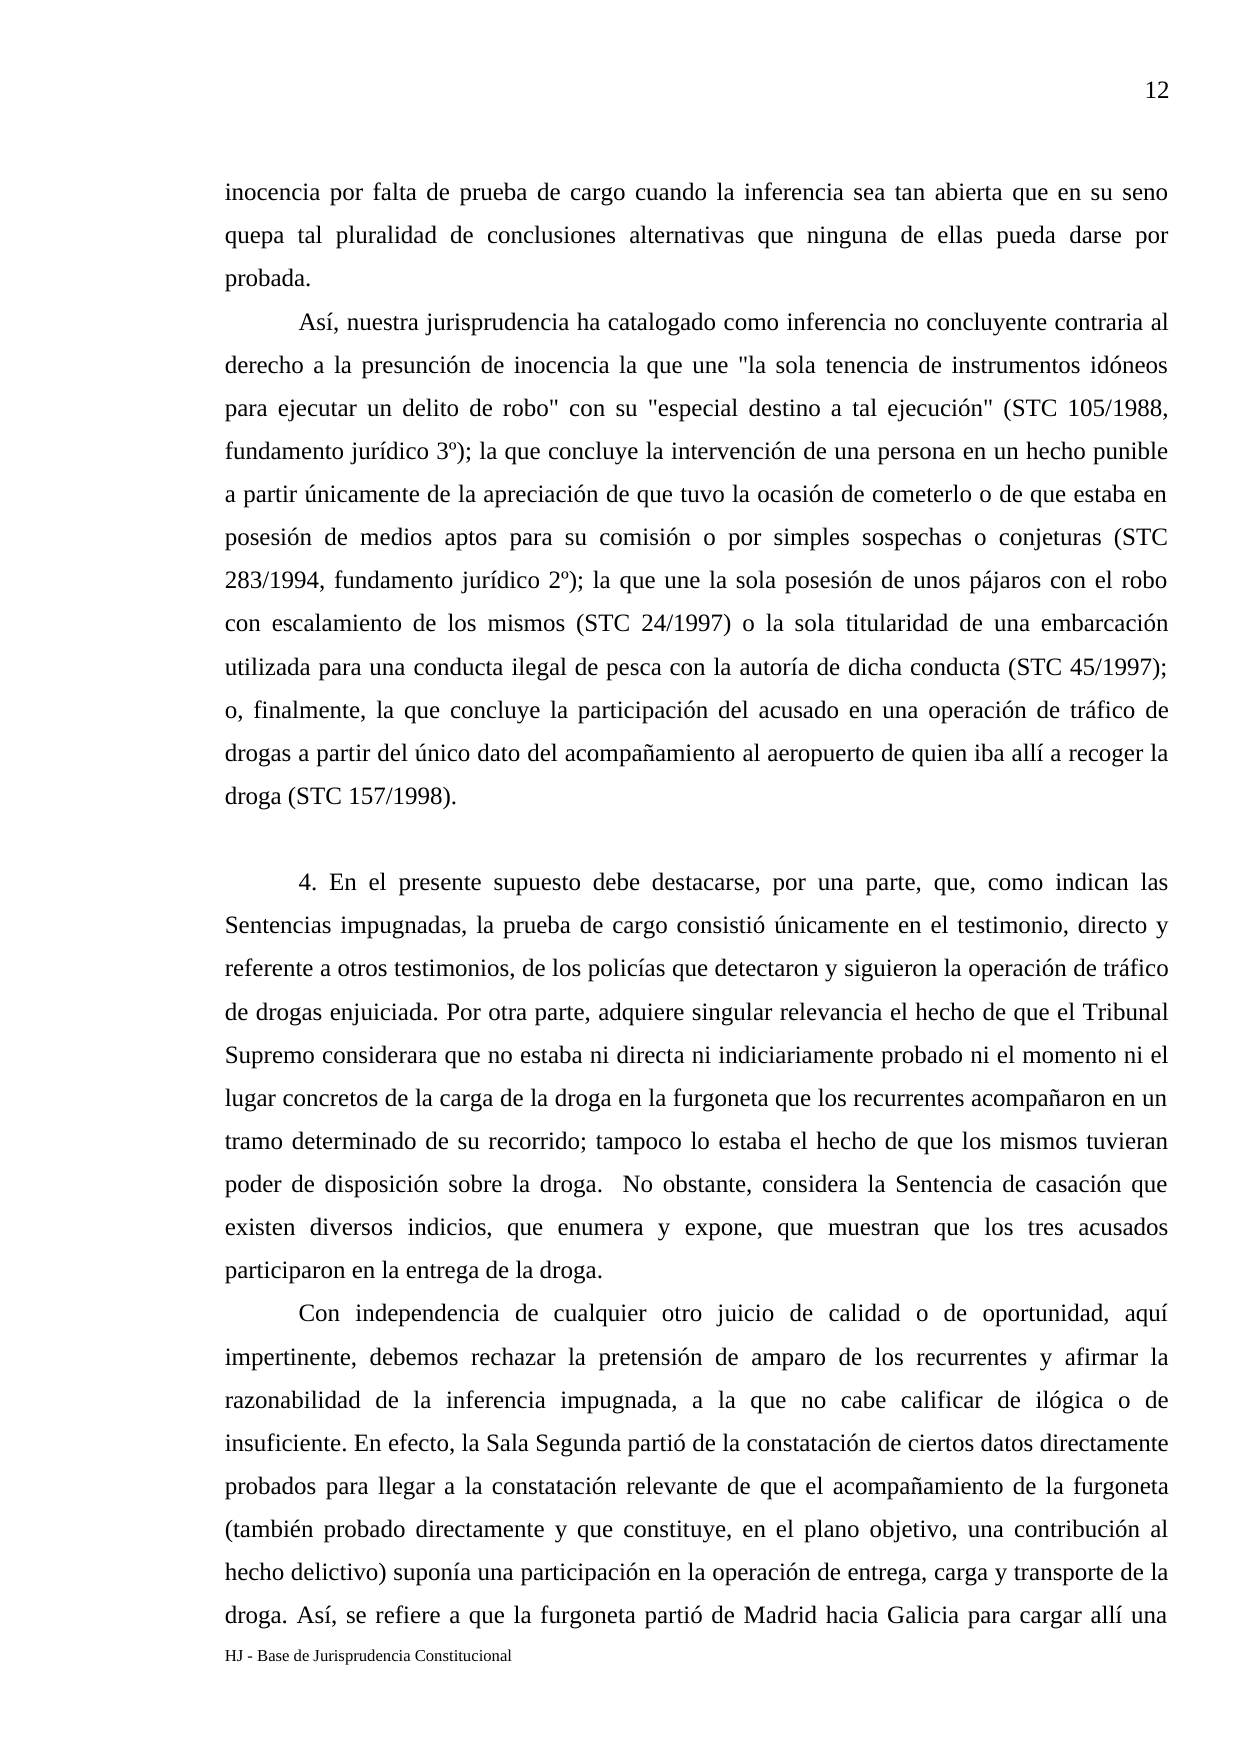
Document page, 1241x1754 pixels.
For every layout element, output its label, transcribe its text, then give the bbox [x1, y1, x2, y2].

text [224, 177, 1169, 292]
text Así, nuestra jurisprudencia ha catalogado como inferencia no concluyente contraria al derecho a la presunción de inocencia la que une "la sola tenencia de instrumentos idóneos para ejecutar un delito de robo" con su "especial destino a tal ejecución" (STC 105/1988, fundamento jurídico 3º); la que concluye la intervención de una persona en un hecho punible a partir únicamente de la apreciación de que tuvo la ocasión de cometerlo o de que estaba en posesión de medios aptos para su comisión o por simples sospechas o conjeturas (STC 283/1994, fundamento jurídico 2º); la que une la sola posesión de unos pájaros con el robo con escalamiento de los mismos (STC 24/1997) o la sola titularidad de una embarcación utilizada para una conducta ilegal de pesca con la autoría de dicha conducta (STC 45/1997); o, finalmente, la que concluye la participación del acusado en una operación de tráfico de drogas a partir del único dato del acompañamiento al aeropuerto de quien iba allí a recoger la droga (STC 157/1998). [224, 307, 1169, 810]
text 4. En el presente supuesto debe destacarse, por una parte, que, como indican las Sentencias impugnadas, la prueba de cargo consistió únicamente en el testimonio, directo y referente a otros testimonios, de los policías que detectaron y siguieron la operación de tráfico de drogas enjuiciada. Por otra parte, adquiere singular relevancia el hecho de que el Tribunal Supremo considerara que no estaba ni directa ni indiciariamente probado ni el momento ni el lugar concretos de la carga de la droga en la furgoneta que los recurrentes acompañaron en un tramo determinado de su recorrido; tampoco lo estaba el hecho de que los mismos tuvieran poder de disposición sobre la droga. No obstante, considera la Sentencia de casación que existen diversos indicios, que enumera y expone, que muestran que los tres acusados participaron en la entrega de la droga. [224, 867, 1169, 1284]
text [224, 1298, 1169, 1629]
